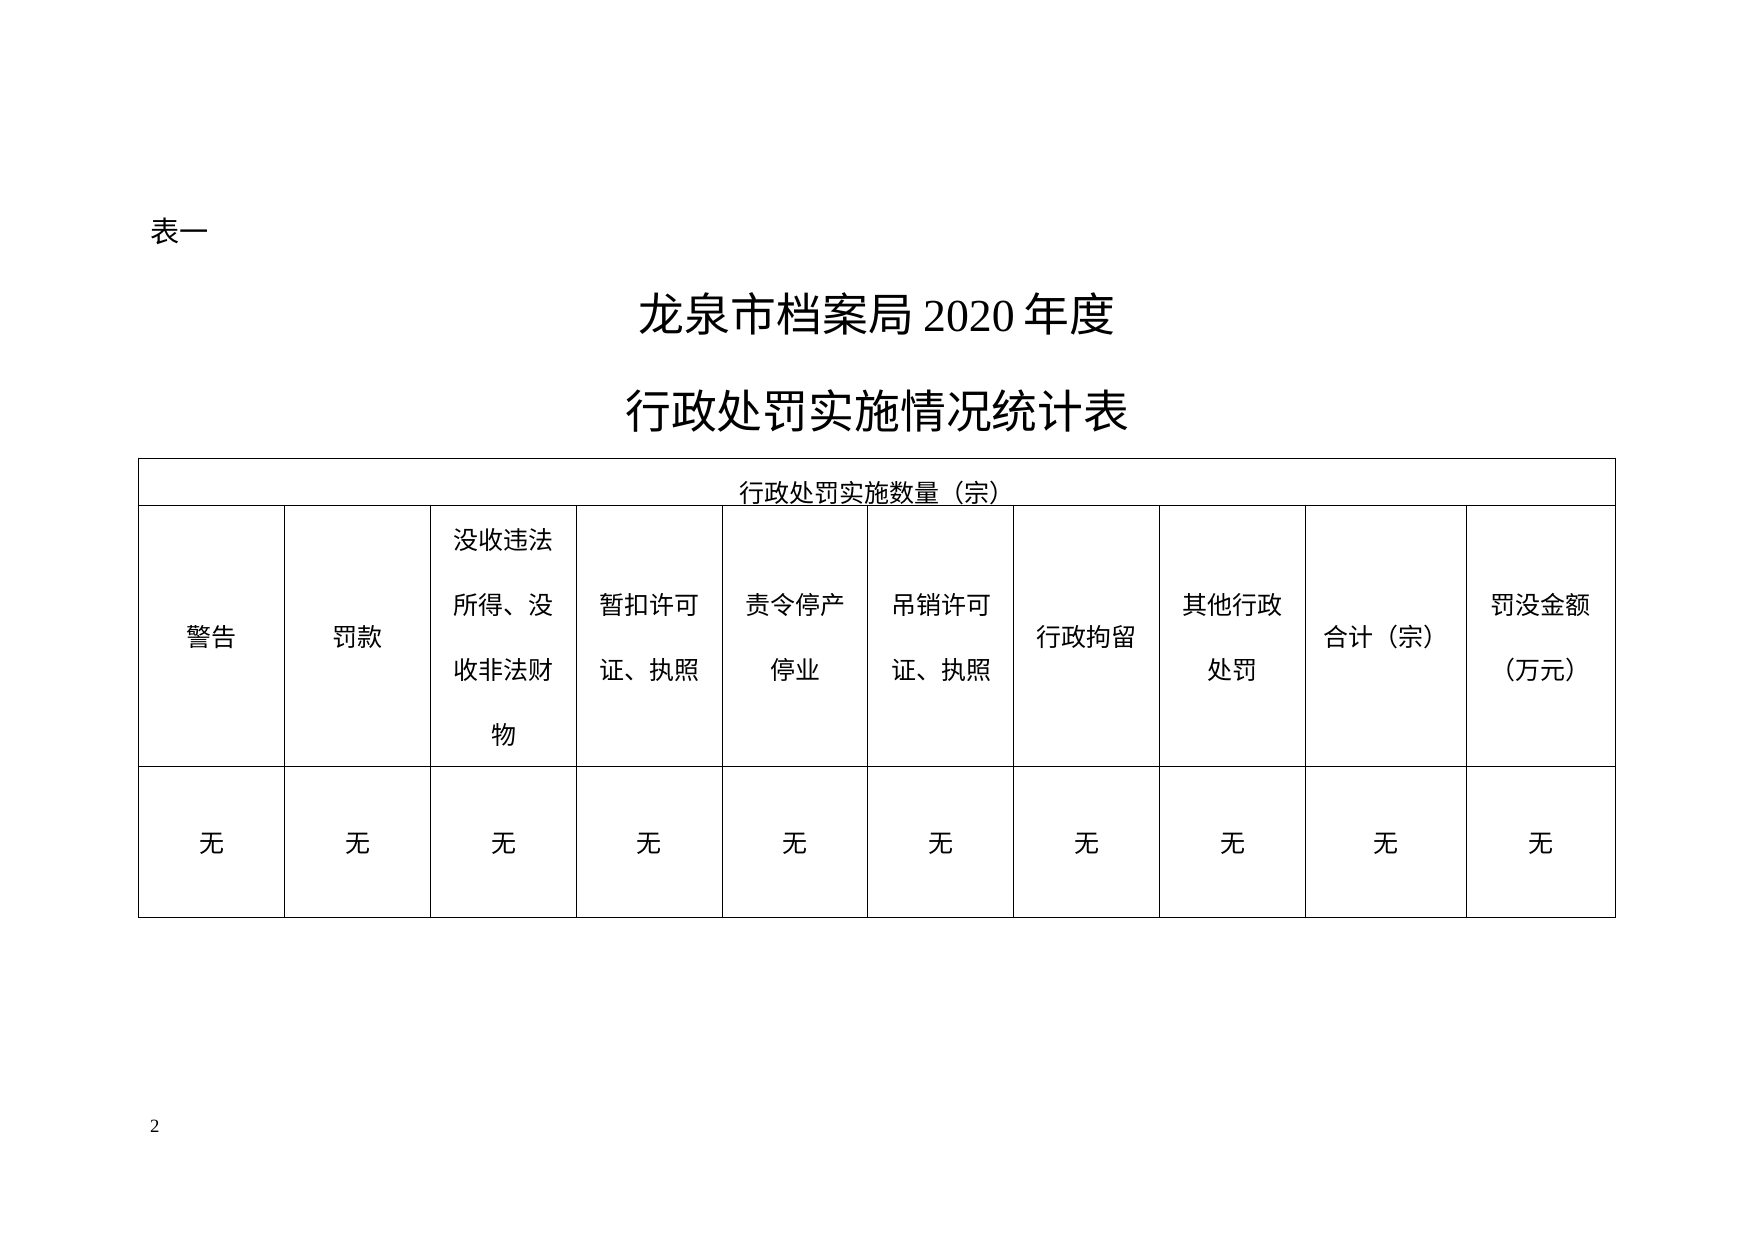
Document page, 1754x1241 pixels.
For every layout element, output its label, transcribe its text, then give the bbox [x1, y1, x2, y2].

list 行政处罚实施情况统计表 [150, 360, 1604, 458]
table_cell 其他行政处罚 [1160, 506, 1305, 766]
table_cell 无 [1306, 767, 1466, 917]
table_cell 无 [723, 767, 867, 917]
table_cell 无 [1014, 767, 1159, 917]
table_cell 无 [868, 767, 1013, 917]
table_cell 无 [1160, 767, 1305, 917]
list 龙泉市档案局2020年度 [150, 263, 1604, 360]
table_cell 无 [577, 767, 722, 917]
table_cell 无 [285, 767, 430, 917]
table_cell 罚款 [285, 506, 430, 766]
table_cell 吊销许可证、执照 [868, 506, 1013, 766]
table_header 行政处罚实施数量（宗） [139, 459, 1615, 505]
table_cell 警告 [139, 506, 284, 766]
list 表一 [150, 198, 1604, 263]
table_cell 合计（宗） [1306, 506, 1466, 766]
table_cell 无 [139, 767, 284, 917]
table_cell 没收违法所得、没收非法财物 [431, 506, 576, 766]
table_cell 无 [431, 767, 576, 917]
table_cell 行政拘留 [1014, 506, 1159, 766]
table_cell 罚没金额（万元） [1467, 506, 1615, 766]
table_cell 责令停产停业 [723, 506, 867, 766]
table_cell 暂扣许可证、执照 [577, 506, 722, 766]
table_cell 无 [1467, 767, 1615, 917]
